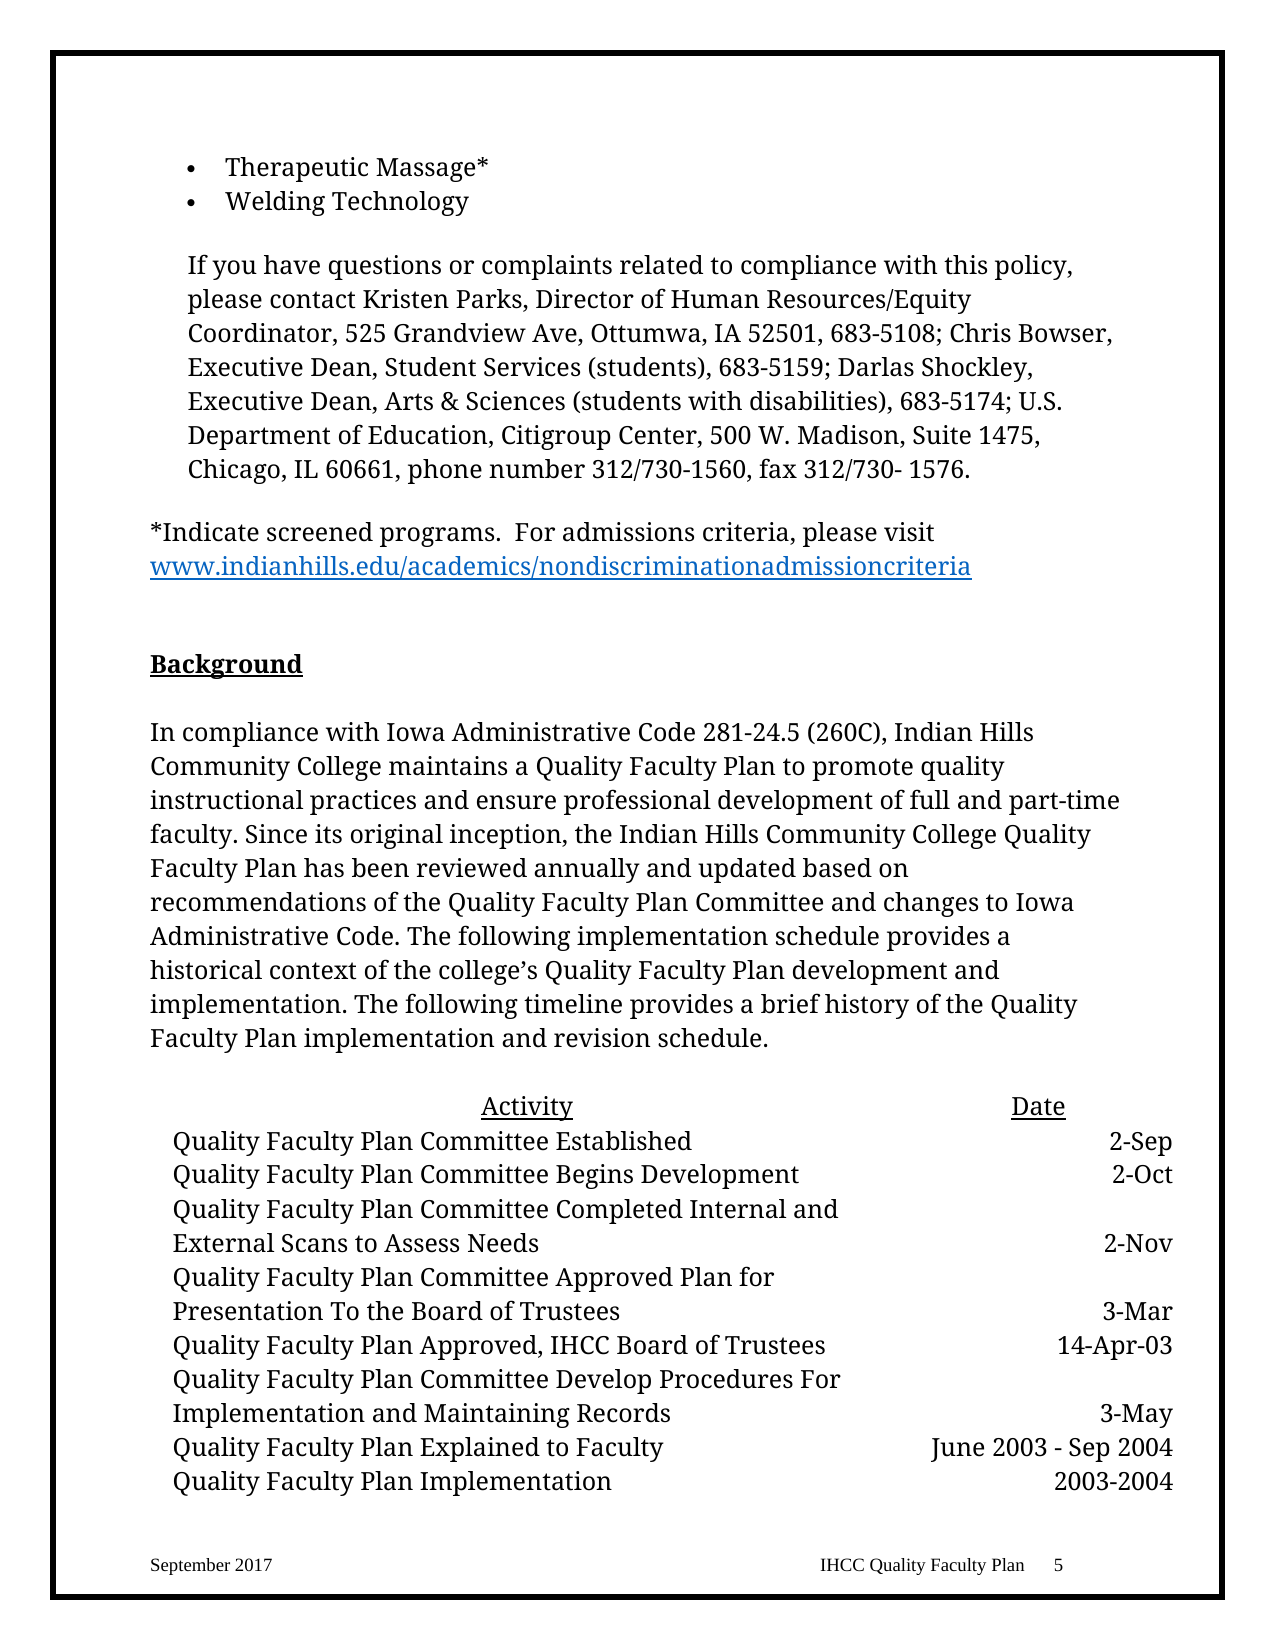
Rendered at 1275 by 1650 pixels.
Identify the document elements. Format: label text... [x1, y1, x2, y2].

text If you have questions or complaints related to compliance with this policy, please contact Kristen Parks, Director of Human Resources/Equity Coordinator, 525 Grandview Ave, Ottumwa, IA 52501, 683-5108; Chris Bowser, Executive Dean, Student Services (students), 683-5159; Darlas Shockley, Executive Dean, Arts & Sciences (students with disabilities), 683-5174; U.S. Department of Education, Citigroup Center, 500 W. Madison, Suite 1475, Chicago, IL 60661, phone number 312/730-1560, fax 312/730- 1576. [187, 247, 1125, 486]
list Therapeutic Massage* [187, 150, 1125, 184]
table_cell Quality Faculty Plan Implementation [161, 1464, 892, 1498]
table_cell 3-Mar [893, 1259, 1184, 1327]
table_cell Quality Faculty Plan Committee Completed Internal and External Scans to Assess Needs [161, 1191, 892, 1259]
text *Indicate screened programs. For admissions criteria, please visit www.indianhills.edu/academics/nondiscriminationadmissioncriteria [150, 515, 1125, 583]
table_cell Quality Faculty Plan Explained to Faculty [161, 1430, 892, 1464]
list Welding Technology [187, 184, 1125, 218]
table_cell Quality Faculty Plan Committee Established [161, 1123, 892, 1157]
table_cell 14-Apr-03 [893, 1328, 1184, 1362]
subtitle Background [150, 646, 1125, 680]
table_cell 2003-2004 [893, 1464, 1184, 1498]
table_header Activity [161, 1089, 892, 1123]
text In compliance with Iowa Administrative Code 281-24.5 (260C), Indian Hills Community College maintains a Quality Faculty Plan to promote quality instructional practices and ensure professional development of full and part-time faculty. Since its original inception, the Indian Hills Community College Quality Faculty Plan has been reviewed annually and updated based on recommendations of the Quality Faculty Plan Committee and changes to Iowa Administrative Code. The following implementation schedule provides a historical context of the college’s Quality Faculty Plan development and implementation. The following timeline provides a brief history of the Quality Faculty Plan implementation and revision schedule. [150, 714, 1125, 1055]
table_cell Quality Faculty Plan Committee Approved Plan for Presentation To the Board of Trustees [161, 1259, 892, 1327]
table_cell Quality Faculty Plan Committee Begins Development [161, 1157, 892, 1191]
table_cell 2-Nov [893, 1191, 1184, 1259]
table_cell Quality Faculty Plan Committee Develop Procedures For Implementation and Maintaining Records [161, 1362, 892, 1430]
table_cell June 2003 - Sep 2004 [893, 1430, 1184, 1464]
table_cell 3-May [893, 1362, 1184, 1430]
table_cell Quality Faculty Plan Approved, IHCC Board of Trustees [161, 1328, 892, 1362]
table_cell 2-Sep [893, 1123, 1184, 1157]
table_header Date [893, 1089, 1184, 1123]
table_cell 2-Oct [893, 1157, 1184, 1191]
